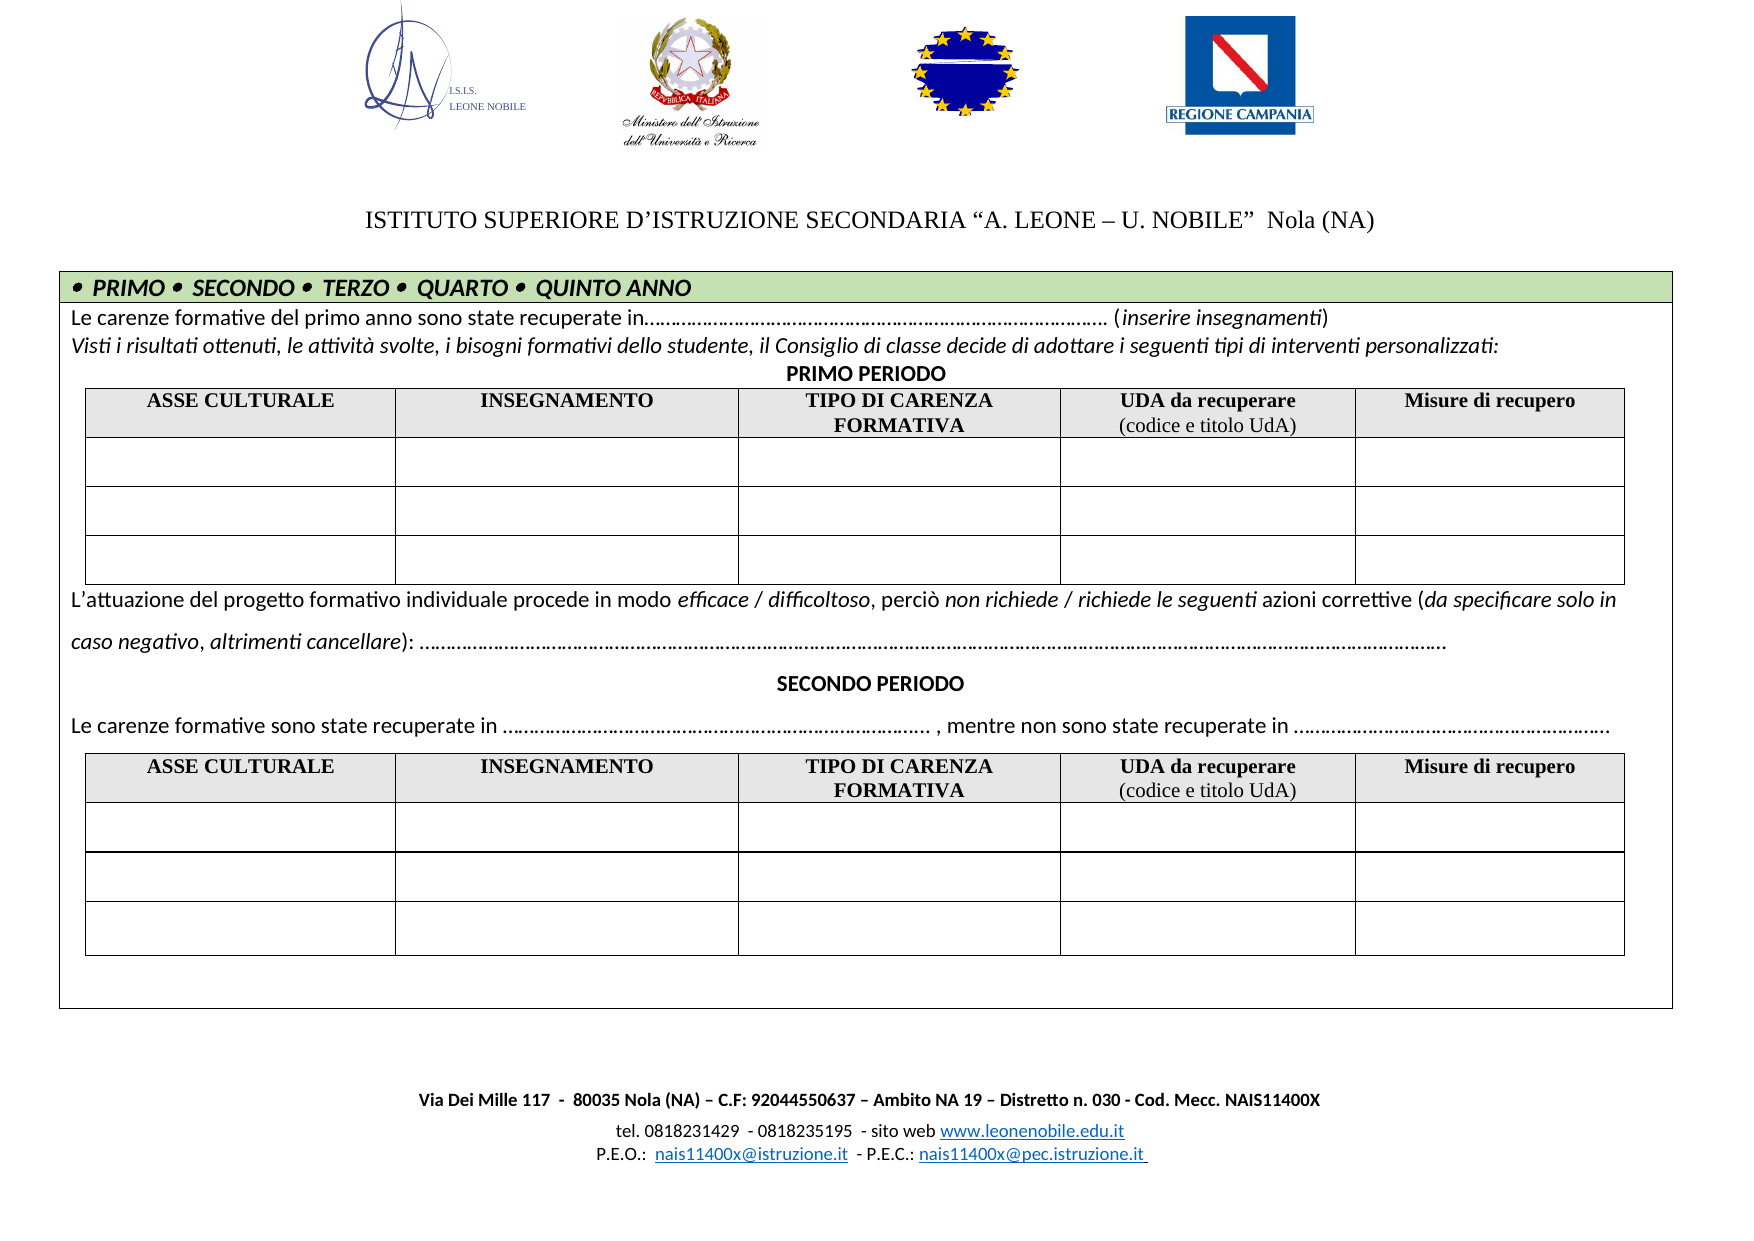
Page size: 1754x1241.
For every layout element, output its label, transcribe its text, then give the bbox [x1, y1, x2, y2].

picture [619, 15, 763, 152]
picture [1166, 16, 1314, 135]
table_cell PRIMO SECONDO TERZO QUARTO QUINTO ANNO [60, 272, 1672, 302]
table_cell Le carenze formative del primo anno sono state recuperate in……………………………………………………………………………. (inserire insegnamenti) Visti i risultati ottenuti, le attività svolte, i bisogni formativi dello studente, il Consiglio di classe decide di adottare i seguenti tipi di interventi personalizzati: PRIMO PERIODO L’attuazione del progetto formativo individuale procede in modo efficace / difficoltoso, perciò non richiede / richiede le seguenti azioni correttive (da specificare solo in caso negativo, altrimenti cancellare): …………………………………………………………………………………………………………………………………………………………………………… SECONDO PERIODO Le carenze formative sono state recuperate in ……………………………………………………………………... , mentre non sono state recuperate in …………………………………………………… [60, 303, 1672, 1008]
